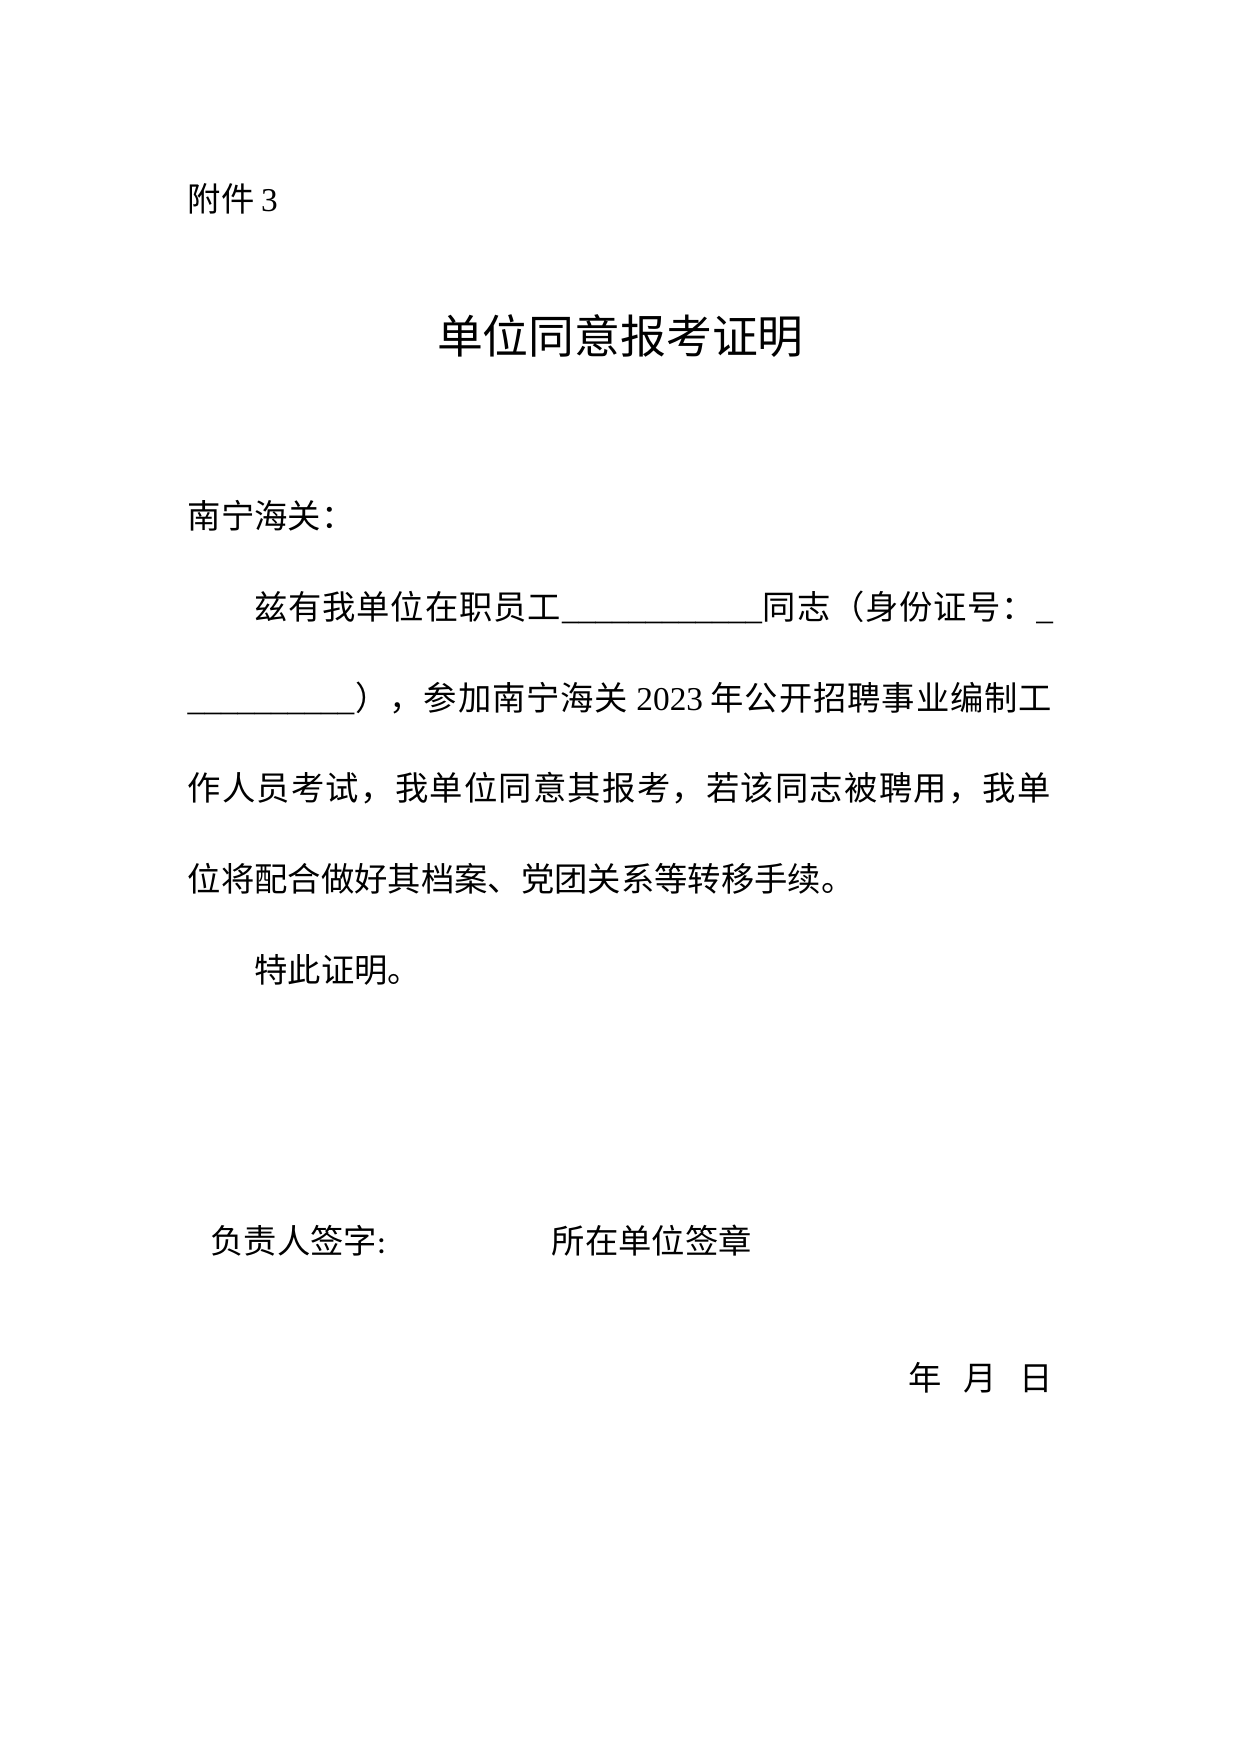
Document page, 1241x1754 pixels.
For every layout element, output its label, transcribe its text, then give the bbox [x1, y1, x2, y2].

text 兹有我单位在职员工____________同志（身份证号：___________），参加南宁海关2023年公开招聘事业编制工作人员考试，我单位同意其报考，若该同志被聘用，我单位将配合做好其档案、党团关系等转移手续。 [187, 560, 1053, 922]
text 负责人签字: 所在单位签章 [187, 1194, 1053, 1285]
text 单位同意报考证明 [187, 288, 1053, 378]
text 附件3 [187, 152, 1053, 243]
text 南宁海关： [187, 469, 1053, 560]
text 年 月 日 [187, 1330, 1053, 1421]
text 特此证明。 [187, 922, 1053, 1013]
